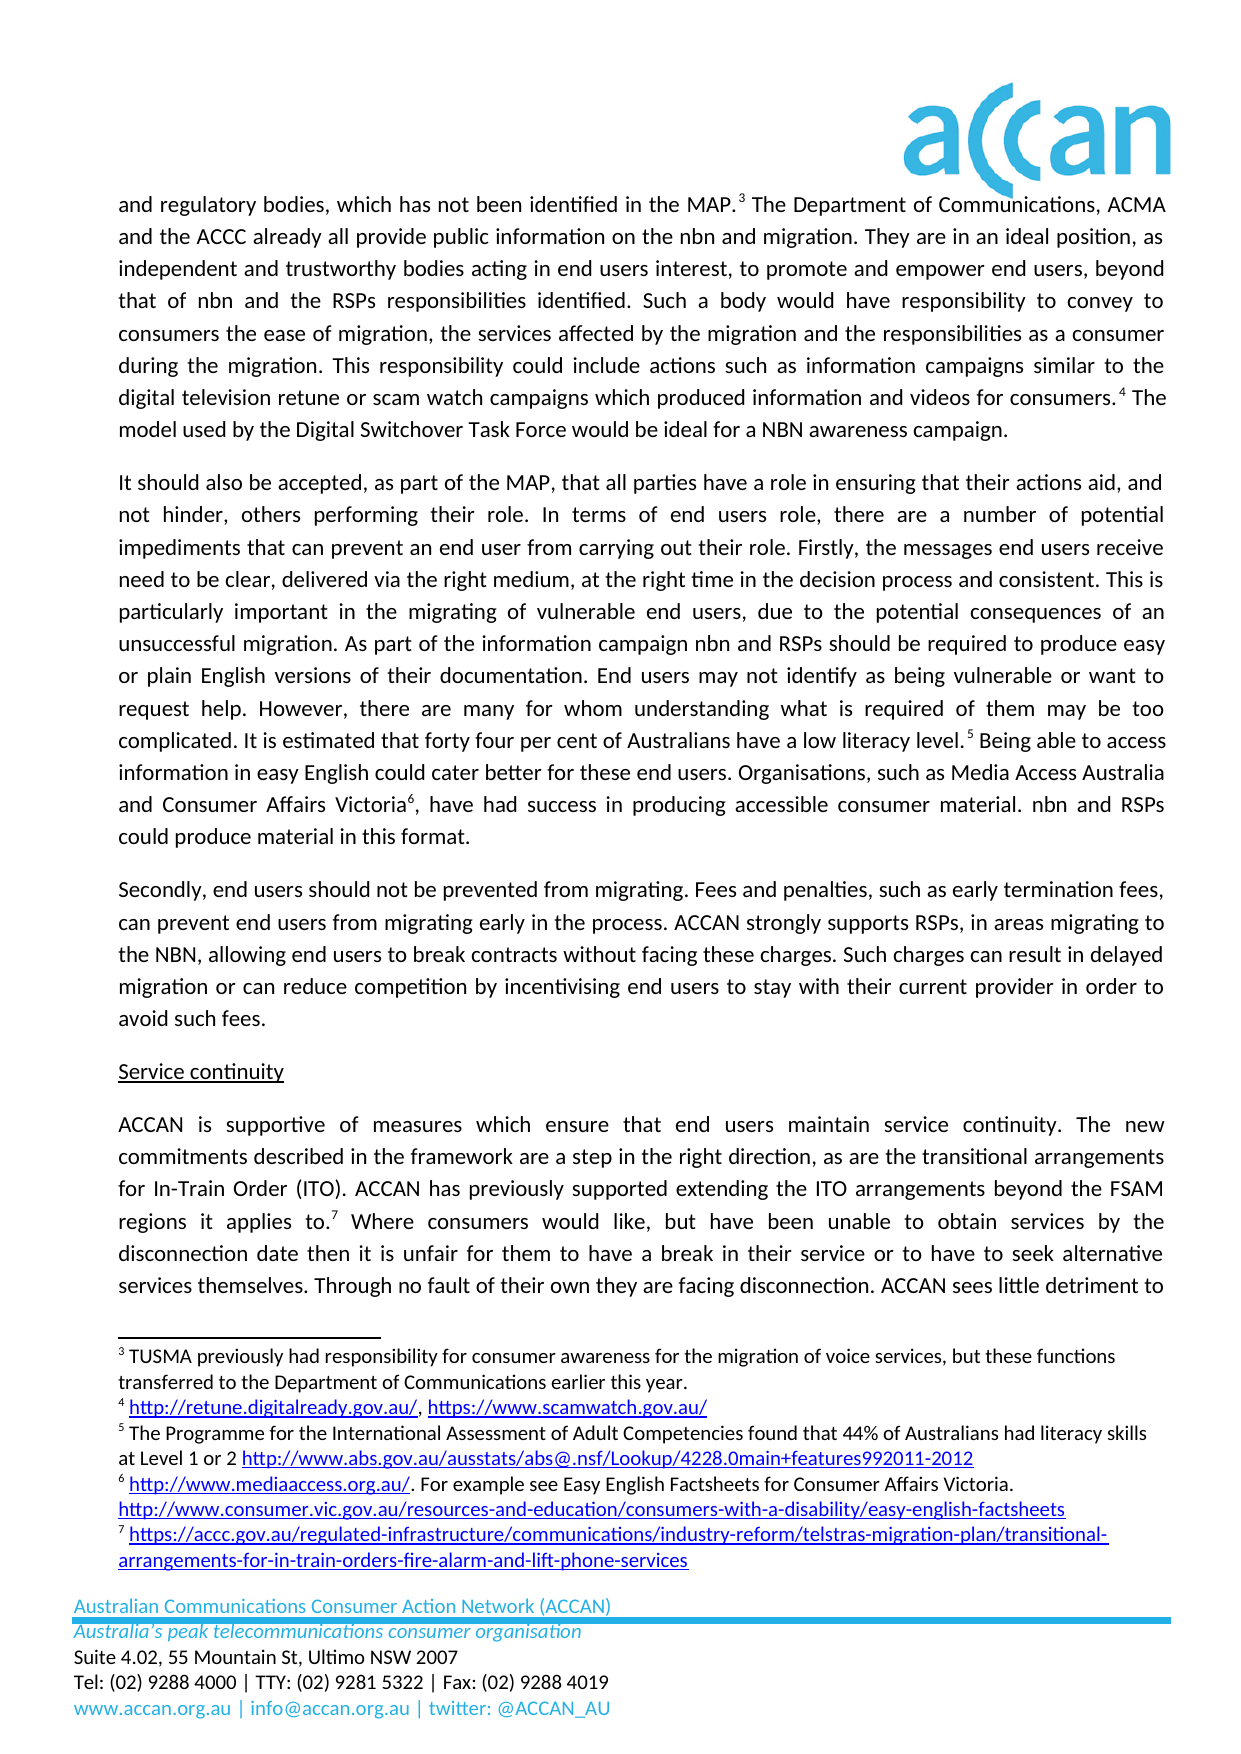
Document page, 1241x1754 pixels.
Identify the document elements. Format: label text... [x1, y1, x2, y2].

picture [903, 78, 1171, 203]
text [118, 1110, 1167, 1299]
text Service continuity [118, 1057, 1167, 1085]
text Secondly, end users should not be prevented from migrating. Fees and penalties, such as early termination fees, can prevent end users from migrating early in the process. ACCAN strongly supports RSPs, in areas migrating to the NBN, allowing end users to break contracts without facing these charges. Such charges can result in delayed migration or can reduce competition by incentivising end users to stay with their current provider in order to avoid such fees. [118, 875, 1167, 1032]
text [118, 190, 1167, 443]
text It should also be accepted, as part of the MAP, that all parties have a role in ensuring that their actions aid, and not hinder, others performing their role. In terms of end users role, there are a number of potential impediments that can prevent an end user from carrying out their role. Firstly, the messages end users receive need to be clear, delivered via the right medium, at the right time in the decision process and consistent. This is particularly important in the migrating of vulnerable end users, due to the potential consequences of an unsuccessful migration. As part of the information campaign nbn and RSPs should be required to produce easy or plain English versions of their documentation. End users may not identify as being vulnerable or want to request help. However, there are many for whom understanding what is required of them may be too complicated. It is estimated that forty four per cent of Australians have a low literacy level. Being able to access information in easy English could cater better for these end users. Organisations, such as Media Access Australia and Consumer Affairs Victoria, have had success in producing accessible consumer material. nbn and RSPs could produce material in this format. [118, 468, 1167, 850]
